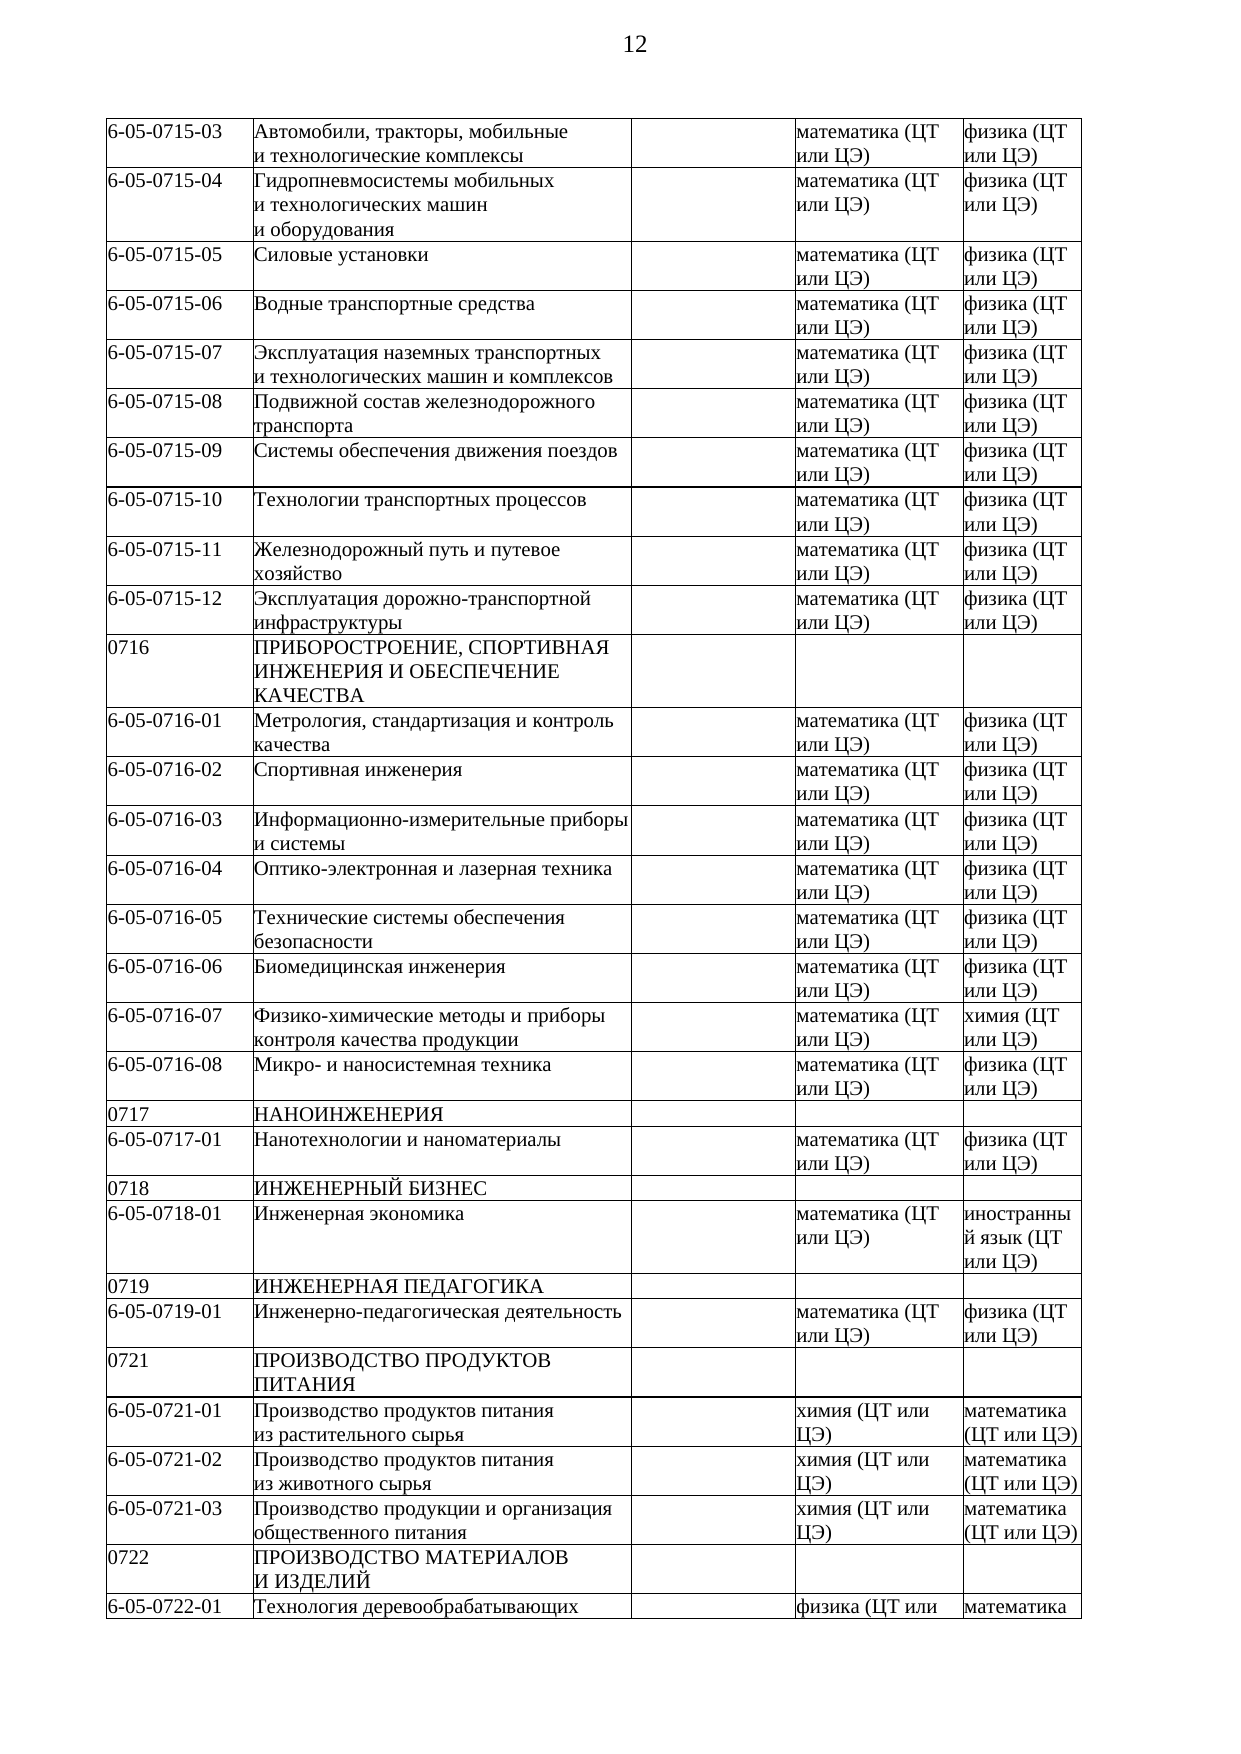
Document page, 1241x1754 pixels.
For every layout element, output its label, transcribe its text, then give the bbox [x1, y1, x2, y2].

table_cell ИНЖЕНЕРНАЯ ПЕДАГОГИКА [254, 1274, 631, 1298]
table_cell математика (ЦТ или ЦЭ) [796, 119, 963, 167]
table_cell [632, 1101, 795, 1126]
table_cell Производство продуктов питания из растительного сырья [254, 1398, 631, 1446]
table_cell [796, 1348, 963, 1396]
table_cell 6-05-0715-11 [107, 537, 253, 585]
table_cell [632, 586, 795, 634]
table_cell [964, 1545, 1081, 1593]
table_cell [632, 1496, 795, 1544]
table_cell Технические системы обеспечения безопасности [254, 905, 631, 953]
table_cell физика (ЦТ или ЦЭ) [964, 488, 1081, 536]
table_cell Эксплуатация дорожно-транспортной инфраструктуры [254, 586, 631, 634]
table_cell 0716 [107, 635, 253, 707]
table_cell 6-05-0718-01 [107, 1201, 253, 1273]
table_cell математика (ЦТ или ЦЭ) [796, 242, 963, 290]
table_cell иностранный язык (ЦТ или ЦЭ) [964, 1201, 1081, 1273]
table_cell [632, 389, 795, 437]
table_cell [632, 119, 795, 167]
table_cell физика (ЦТ или ЦЭ) [964, 806, 1081, 854]
table_cell Инженерно-педагогическая деятельность [254, 1299, 631, 1347]
table_cell 6-05-0715-08 [107, 389, 253, 437]
table_cell 6-05-0721-01 [107, 1398, 253, 1446]
table_cell физика (ЦТ или ЦЭ) [796, 1594, 963, 1618]
table_cell [632, 1348, 795, 1396]
table_cell 6-05-0722-01 [107, 1594, 253, 1618]
table_cell [632, 954, 795, 1002]
table_cell [964, 1101, 1081, 1126]
table_cell математика (ЦТ или ЦЭ) [964, 1398, 1081, 1446]
table_cell 0718 [107, 1176, 253, 1200]
table_cell [632, 635, 795, 707]
table_cell 6-05-0715-06 [107, 291, 253, 339]
table_cell математика (ЦТ или ЦЭ) [796, 856, 963, 904]
table_cell 6-05-0715-05 [107, 242, 253, 290]
table_cell математика (ЦТ или ЦЭ) [796, 1127, 963, 1175]
table_cell [632, 168, 795, 241]
table_cell Подвижной состав железнодорожного транспорта [254, 389, 631, 437]
table_cell Производство продукции и организация общественного питания [254, 1496, 631, 1544]
table_cell химия (ЦТ или ЦЭ) [964, 1003, 1081, 1051]
table_cell [632, 1274, 795, 1298]
table_cell физика (ЦТ или ЦЭ) [964, 537, 1081, 585]
table_cell [632, 708, 795, 756]
table_cell [632, 856, 795, 904]
table_cell физика (ЦТ или ЦЭ) [964, 340, 1081, 388]
table_cell Микро- и наносистемная техника [254, 1052, 631, 1100]
table_cell математика (ЦТ или ЦЭ) [796, 488, 963, 536]
table_cell 6-05-0715-04 [107, 168, 253, 241]
table_cell физика (ЦТ или ЦЭ) [964, 586, 1081, 634]
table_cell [964, 1594, 1081, 1618]
table_cell физика (ЦТ или ЦЭ) [964, 242, 1081, 290]
table_cell [964, 1274, 1081, 1298]
table_cell [632, 1545, 795, 1593]
table_cell физика (ЦТ или ЦЭ) [964, 856, 1081, 904]
table_cell [632, 1201, 795, 1273]
table_cell Инженерная экономика [254, 1201, 631, 1273]
table_cell [796, 1545, 963, 1593]
table_cell 0721 [107, 1348, 253, 1396]
table_cell Железнодорожный путь и путевое хозяйство [254, 537, 631, 585]
table_cell [796, 1101, 963, 1126]
table_cell математика (ЦТ или ЦЭ) [964, 1447, 1081, 1495]
table_cell физика (ЦТ или ЦЭ) [964, 1299, 1081, 1347]
table_cell 6-05-0715-12 [107, 586, 253, 634]
table_cell математика (ЦТ или ЦЭ) [796, 806, 963, 854]
table_cell 0717 [107, 1101, 253, 1126]
table_cell математика (ЦТ или ЦЭ) [796, 757, 963, 805]
table_cell математика (ЦТ или ЦЭ) [796, 1003, 963, 1051]
table_cell математика (ЦТ или ЦЭ) [796, 1052, 963, 1100]
table_cell [632, 905, 795, 953]
table_cell [632, 1127, 795, 1175]
table_cell [632, 757, 795, 805]
table_cell Физико-химические методы и приборы контроля качества продукции [254, 1003, 631, 1051]
table_cell физика (ЦТ или ЦЭ) [964, 1052, 1081, 1100]
table_cell [632, 1398, 795, 1446]
table_cell математика (ЦТ или ЦЭ) [796, 291, 963, 339]
table_cell физика (ЦТ или ЦЭ) [964, 708, 1081, 756]
table_cell химия (ЦТ или ЦЭ) [796, 1496, 963, 1544]
table_cell Производство продуктов питания из животного сырья [254, 1447, 631, 1495]
table_cell 6-05-0715-09 [107, 438, 253, 486]
table_cell Биомедицинская инженерия [254, 954, 631, 1002]
table_cell математика (ЦТ или ЦЭ) [796, 537, 963, 585]
table_cell Автомобили, тракторы, мобильные и технологические комплексы [254, 119, 631, 167]
table_cell математика (ЦТ или ЦЭ) [796, 168, 963, 241]
table_cell 6-05-0719-01 [107, 1299, 253, 1347]
table_cell физика (ЦТ или ЦЭ) [964, 954, 1081, 1002]
table_cell [796, 1176, 963, 1200]
table_cell ПРОИЗВОДСТВО ПРОДУКТОВ ПИТАНИЯ [254, 1348, 631, 1396]
table_cell 6-05-0716-04 [107, 856, 253, 904]
table_cell математика (ЦТ или ЦЭ) [964, 1496, 1081, 1544]
table_cell физика (ЦТ или ЦЭ) [964, 1127, 1081, 1175]
table_cell 6-05-0716-03 [107, 806, 253, 854]
table_cell [796, 635, 963, 707]
table_cell математика (ЦТ или ЦЭ) [796, 905, 963, 953]
table_cell физика (ЦТ или ЦЭ) [964, 905, 1081, 953]
table_cell [632, 291, 795, 339]
table_cell Эксплуатация наземных транспортных и технологических машин и комплексов [254, 340, 631, 388]
table_cell Оптико-электронная и лазерная техника [254, 856, 631, 904]
table_cell Технологии транспортных процессов [254, 488, 631, 536]
table_cell математика (ЦТ или ЦЭ) [796, 340, 963, 388]
table_cell физика (ЦТ или ЦЭ) [964, 438, 1081, 486]
table_cell [964, 635, 1081, 707]
table_cell 6-05-0721-02 [107, 1447, 253, 1495]
table_cell [632, 537, 795, 585]
table_cell [632, 1447, 795, 1495]
table_cell 6-05-0721-03 [107, 1496, 253, 1544]
table_cell [632, 1594, 795, 1618]
table_cell [632, 488, 795, 536]
table_cell 6-05-0716-08 [107, 1052, 253, 1100]
table_cell физика (ЦТ или ЦЭ) [964, 119, 1081, 167]
table_cell 6-05-0715-10 [107, 488, 253, 536]
table_cell физика (ЦТ или ЦЭ) [964, 291, 1081, 339]
table_cell [632, 806, 795, 854]
table_cell Силовые установки [254, 242, 631, 290]
table_cell 0722 [107, 1545, 253, 1593]
table_cell ИНЖЕНЕРНЫЙ БИЗНЕС [254, 1176, 631, 1200]
table_cell Гидропневмосистемы мобильных и технологических машин и оборудования [254, 168, 631, 241]
table_cell физика (ЦТ или ЦЭ) [964, 168, 1081, 241]
table_cell [632, 438, 795, 486]
table_cell Нанотехнологии и наноматериалы [254, 1127, 631, 1175]
table_cell 6-05-0715-03 [107, 119, 253, 167]
table_cell математика (ЦТ или ЦЭ) [796, 438, 963, 486]
table_cell 6-05-0716-02 [107, 757, 253, 805]
table_cell Системы обеспечения движения поездов [254, 438, 631, 486]
table_cell математика (ЦТ или ЦЭ) [796, 586, 963, 634]
table_cell химия (ЦТ или ЦЭ) [796, 1447, 963, 1495]
table_cell 6-05-0716-07 [107, 1003, 253, 1051]
table_cell 6-05-0716-01 [107, 708, 253, 756]
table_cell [254, 1594, 631, 1618]
table_cell [632, 1003, 795, 1051]
table_cell физика (ЦТ или ЦЭ) [964, 389, 1081, 437]
table_cell [632, 1299, 795, 1347]
table_cell [632, 1052, 795, 1100]
table_cell ПРИБОРОСТРОЕНИЕ, СПОРТИВНАЯ ИНЖЕНЕРИЯ И ОБЕСПЕЧЕНИЕ КАЧЕСТВА [254, 635, 631, 707]
table_cell 0719 [107, 1274, 253, 1298]
table_cell 6-05-0717-01 [107, 1127, 253, 1175]
table_cell [632, 340, 795, 388]
table_cell математика (ЦТ или ЦЭ) [796, 708, 963, 756]
table_cell математика (ЦТ или ЦЭ) [796, 1201, 963, 1273]
table_cell 6-05-0716-05 [107, 905, 253, 953]
table_cell ПРОИЗВОДСТВО МАТЕРИАЛОВ И ИЗДЕЛИЙ [254, 1545, 631, 1593]
table_cell [796, 1274, 963, 1298]
table_cell 6-05-0716-06 [107, 954, 253, 1002]
table_cell физика (ЦТ или ЦЭ) [964, 757, 1081, 805]
table_cell [964, 1176, 1081, 1200]
table_cell НАНОИНЖЕНЕРИЯ [254, 1101, 631, 1126]
table_cell химия (ЦТ или ЦЭ) [796, 1398, 963, 1446]
table_cell Информационно-измерительные приборы и системы [254, 806, 631, 854]
table_cell Метрология, стандартизация и контроль качества [254, 708, 631, 756]
table_cell математика (ЦТ или ЦЭ) [796, 954, 963, 1002]
table_cell математика (ЦТ или ЦЭ) [796, 389, 963, 437]
table_cell [632, 242, 795, 290]
table_cell Водные транспортные средства [254, 291, 631, 339]
table_cell [632, 1176, 795, 1200]
table_cell 6-05-0715-07 [107, 340, 253, 388]
table_cell Спортивная инженерия [254, 757, 631, 805]
table_cell математика (ЦТ или ЦЭ) [796, 1299, 963, 1347]
table_cell [964, 1348, 1081, 1396]
